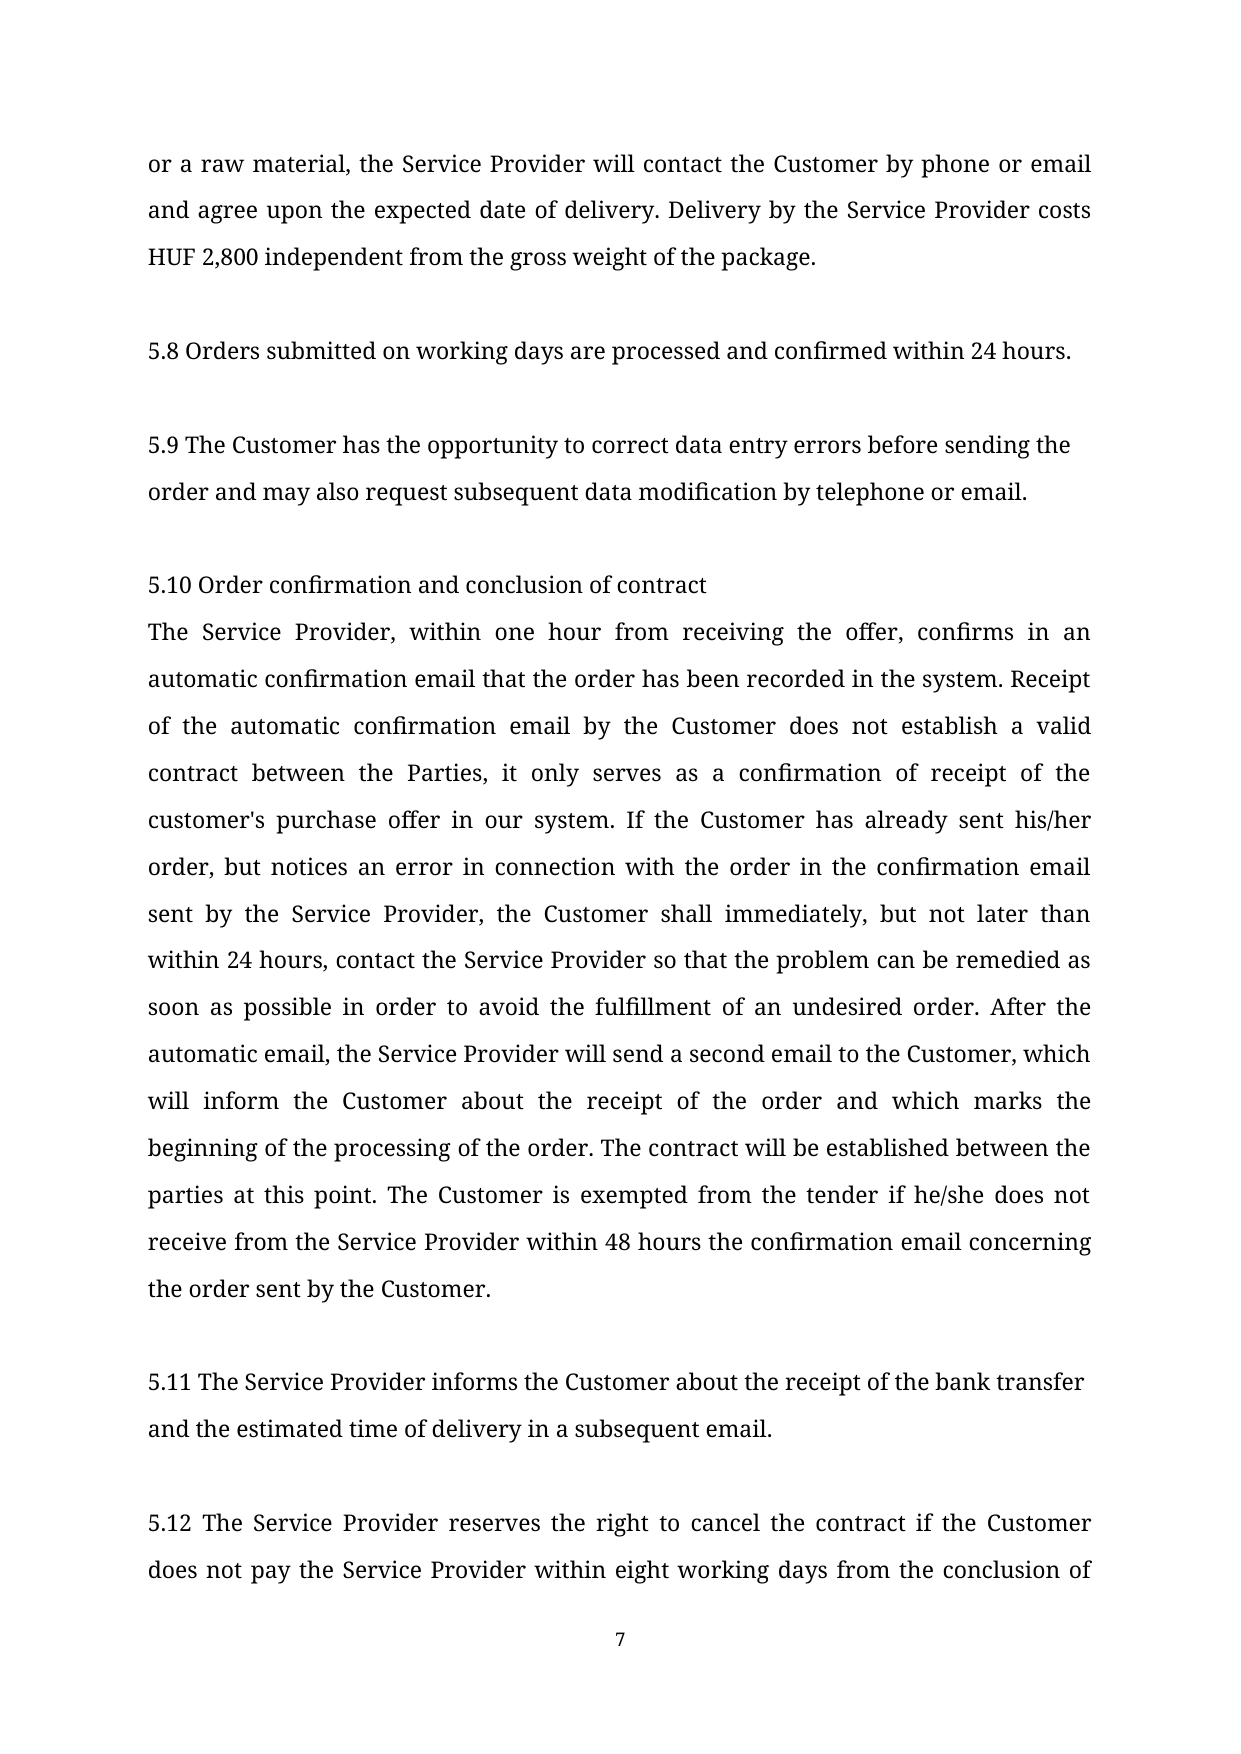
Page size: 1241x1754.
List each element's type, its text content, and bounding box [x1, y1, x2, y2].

text 5.10 Order confirmation and conclusion of contract [148, 569, 1093, 601]
text 5.8 Orders submitted on working days are processed and confirmed within 24 hours. [148, 335, 1093, 366]
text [148, 148, 1093, 273]
text 5.9 The Customer has the opportunity to correct data entry errors before sending the order and may also request subsequent data modification by telephone or email. [148, 429, 1093, 507]
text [148, 1507, 1093, 1585]
text 5.11 The Service Provider informs the Customer about the receipt of the bank transfer and the estimated time of delivery in a subsequent email. [148, 1366, 1093, 1444]
text The Service Provider, within one hour from receiving the offer, confirms in an automatic confirmation email that the order has been recorded in the system. Receipt of the automatic confirmation email by the Customer does not establish a valid contract between the Parties, it only serves as a confirmation of receipt of the customer's purchase offer in our system. If the Customer has already sent his/her order, but notices an error in connection with the order in the confirmation email sent by the Service Provider, the Customer shall immediately, but not later than within 24 hours, contact the Service Provider so that the problem can be remedied as soon as possible in order to avoid the fulfillment of an undesired order. After the automatic email, the Service Provider will send a second email to the Customer, which will inform the Customer about the receipt of the order and which marks the beginning of the processing of the order. The contract will be established between the parties at this point. The Customer is exempted from the tender if he/she does not receive from the Service Provider within 48 hours the confirmation email concerning the order sent by the Customer. [148, 616, 1093, 1304]
